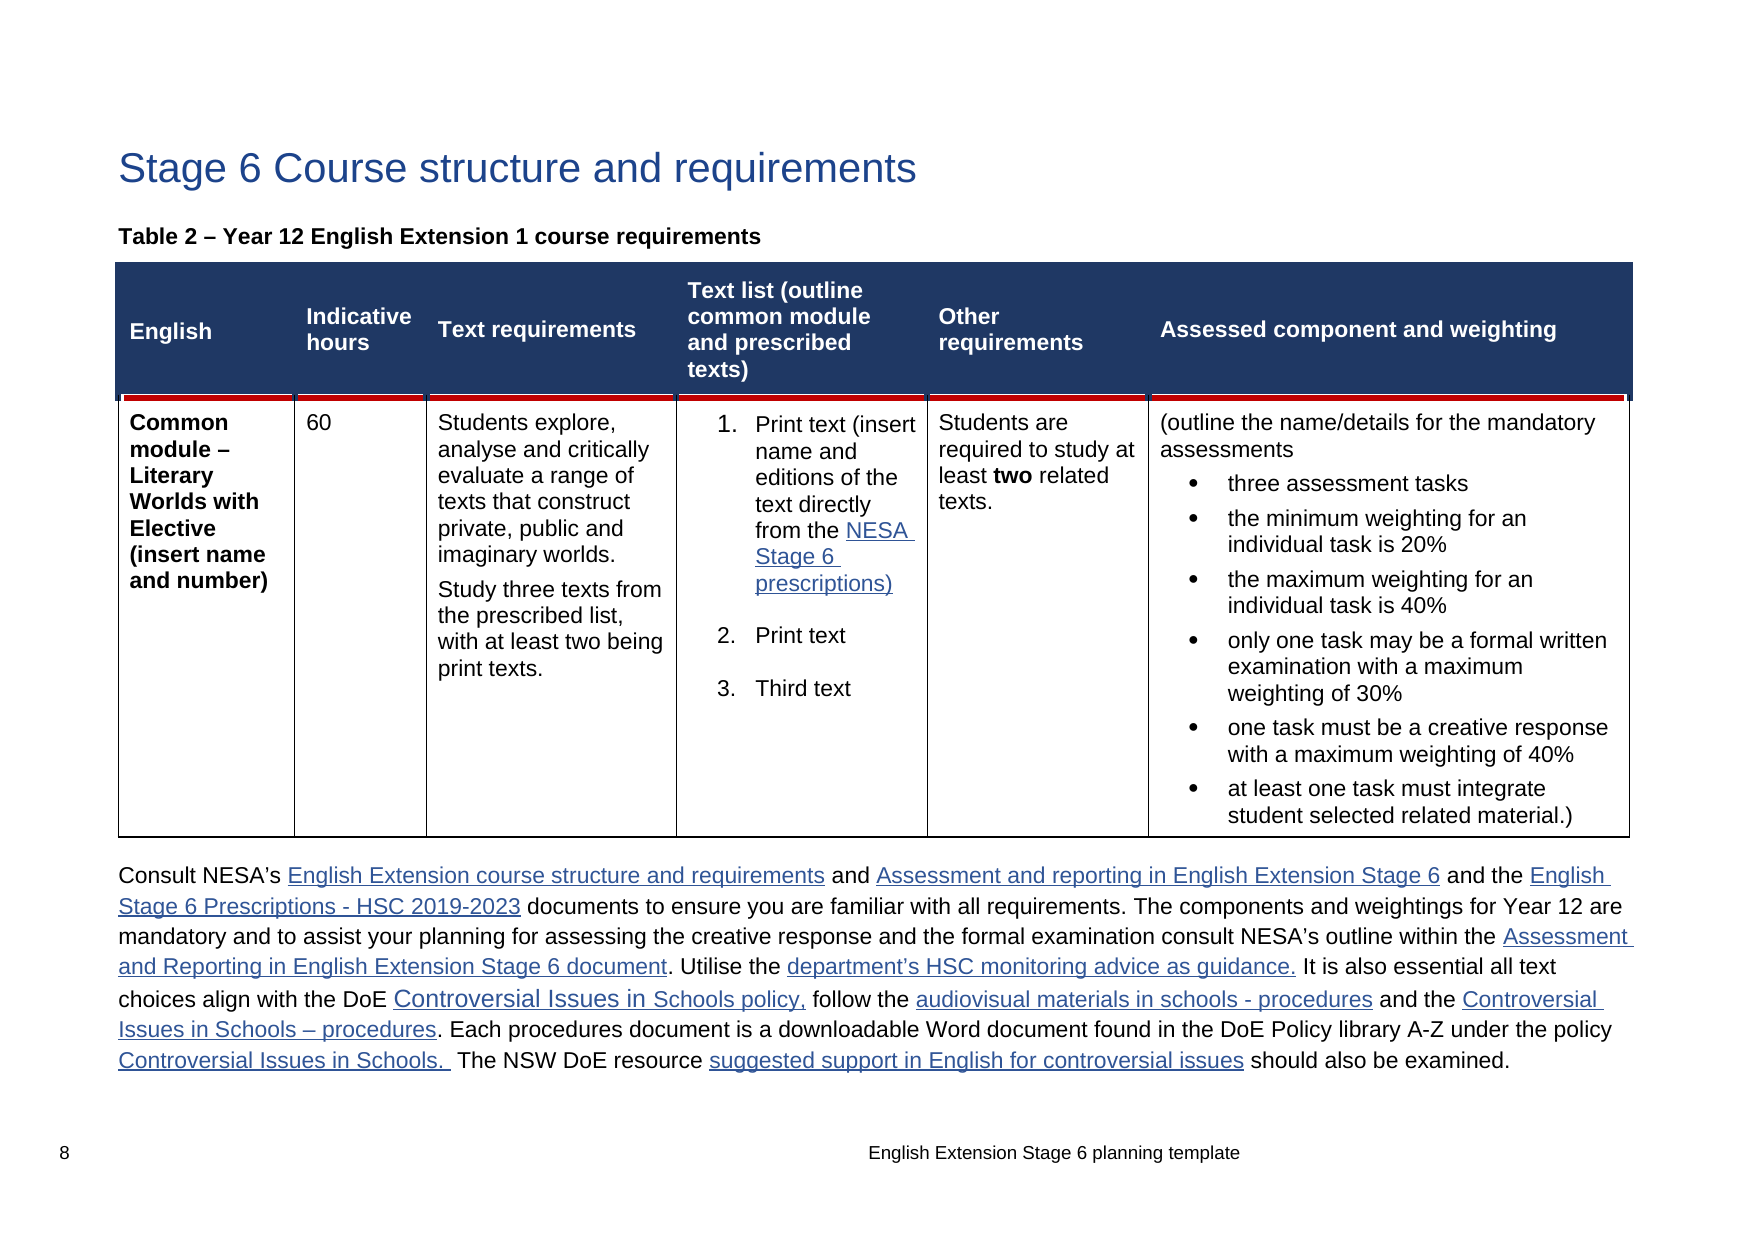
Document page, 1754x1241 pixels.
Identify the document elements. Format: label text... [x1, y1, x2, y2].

table_cell Print text (insert name and editions of the text directly from the NESA Stage 6 prescriptions) Print text Third text [677, 401, 927, 836]
subtitle Stage 6 Course structure and requirements [118, 143, 1636, 191]
table_header English [121, 268, 292, 394]
table_cell (outline the name/details for the mandatory assessments three assessment tasks the minimum weighting for an individual task is 20% the maximum weighting for an individual task is 40% only one task may be a formal written examination with a maximum weighting of 30% one task must be a creative response with a maximum weighting of 40% at least one task must integrate student selected related material.) [1149, 395, 1629, 836]
table_header Assessed component and weighting [1152, 268, 1627, 394]
table_header Text list (outline common module and prescribed texts) [679, 268, 924, 394]
table_header Other requirements [930, 268, 1145, 394]
text Table 2 – Year 12 English Extension 1 course requirements [118, 223, 1636, 249]
text Consult NESA’s English Extension course structure and requirements and Assessment and reporting in English Extension Stage 6 and the English Stage 6 Prescriptions - HSC 2019-2023 documents to ensure you are familiar with all requirements. The components and weightings for Year 12 are mandatory and to assist your planning for assessing the creative response and the formal examination consult NESA’s outline within the Assessment and Reporting in English Extension Stage 6 document. Utilise the department’s HSC monitoring advice as guidance. It is also essential all text choices align with the DoE Controversial Issues in Schools policy, follow the audiovisual materials in schools - procedures and the Controversial Issues in Schools – procedures. Each procedures document is a downloadable Word document found in the DoE Policy library A-Z under the policy Controversial Issues in Schools. The NSW DoE resource suggested support in English for controversial issues should also be examined. [118, 862, 1636, 1073]
table_cell Students explore, analyse and critically evaluate a range of texts that construct private, public and imaginary worlds. Study three texts from the prescribed list, with at least two being print texts. [427, 401, 676, 836]
table_header Indicative hours [298, 268, 423, 394]
table_cell Common module – Literary Worlds with Elective (insert name and number) [119, 395, 294, 836]
table_header Text requirements [430, 268, 673, 394]
table_cell 60 [295, 401, 426, 836]
table_cell Students are required to study at least two related texts. [928, 401, 1148, 836]
